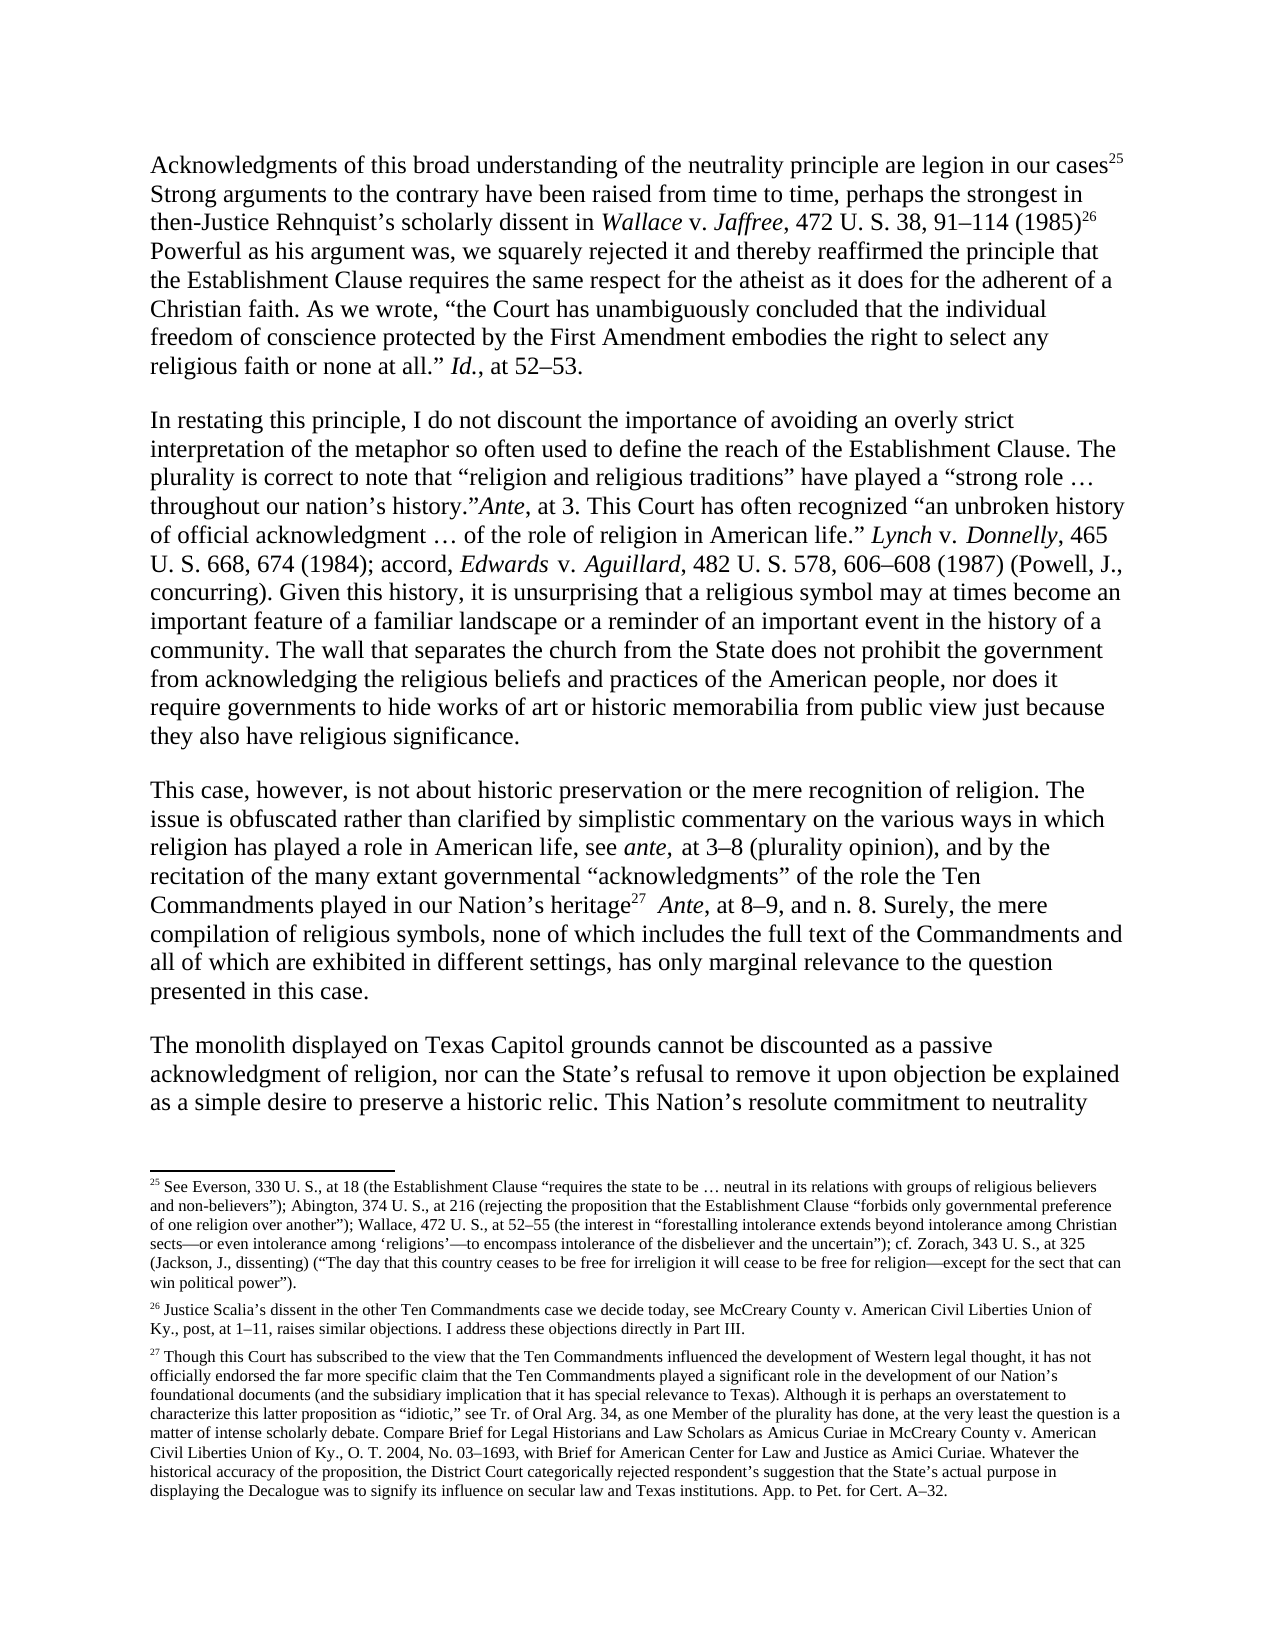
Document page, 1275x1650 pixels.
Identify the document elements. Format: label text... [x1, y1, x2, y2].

text Acknowledgments of this broad understanding of the neutrality principle are legion in our cases Strong arguments to the contrary have been raised from time to time, perhaps the strongest in then-Justice Rehnquist’s scholarly dissent in Wallace v. Jaffree, 472 U. S. 38, 91–114 (1985) Powerful as his argument was, we squarely rejected it and thereby reaffirmed the principle that the Establishment Clause requires the same respect for the atheist as it does for the adherent of a Christian faith. As we wrote, “the Court has unambiguously concluded that the individual freedom of conscience protected by the First Amendment embodies the right to select any religious faith or none at all.” Id., at 52–53. [150, 150, 1125, 380]
text In restating this principle, I do not discount the importance of avoiding an overly strict interpretation of the metaphor so often used to define the reach of the Establishment Clause. The plurality is correct to note that “religion and religious traditions” have played a “strong role … throughout our nation’s history.”Ante, at 3. This Court has often recognized “an unbroken history of official acknowledgment … of the role of religion in American life.” Lynch v. Donnelly, 465 U. S. 668, 674 (1984); accord, Edwards v. Aguillard, 482 U. S. 578, 606–608 (1987) (Powell, J., concurring). Given this history, it is unsurprising that a religious symbol may at times become an important feature of a familiar landscape or a reminder of an important event in the history of a community. The wall that separates the church from the State does not prohibit the government from acknowledging the religious beliefs and practices of the American people, nor does it require governments to hide works of art or historic memorabilia from public view just because they also have religious significance. [150, 405, 1125, 750]
text The monolith displayed on Texas Capitol grounds cannot be discounted as a passive acknowledgment of religion, nor can the State’s refusal to remove it upon objection be explained as a simple desire to preserve a historic relic. This Nation’s resolute commitment to neutrality with respect to religion is flatly inconsistent with the plurality’s wholehearted validation of an official state endorsement of the message that there is one, and only one, God. [150, 1030, 1125, 1116]
text This case, however, is not about historic preservation or the mere recognition of religion. The issue is obfuscated rather than clarified by simplistic commentary on the various ways in which religion has played a role in American life, see ante, at 3–8 (plurality opinion), and by the recitation of the many extant governmental “acknowledgments” of the role the Ten Commandments played in our Nation’s heritage Ante, at 8–9, and n. 8. Surely, the mere compilation of religious symbols, none of which includes the full text of the Commandments and all of which are exhibited in different settings, has only marginal relevance to the question presented in this case. [150, 775, 1125, 1005]
